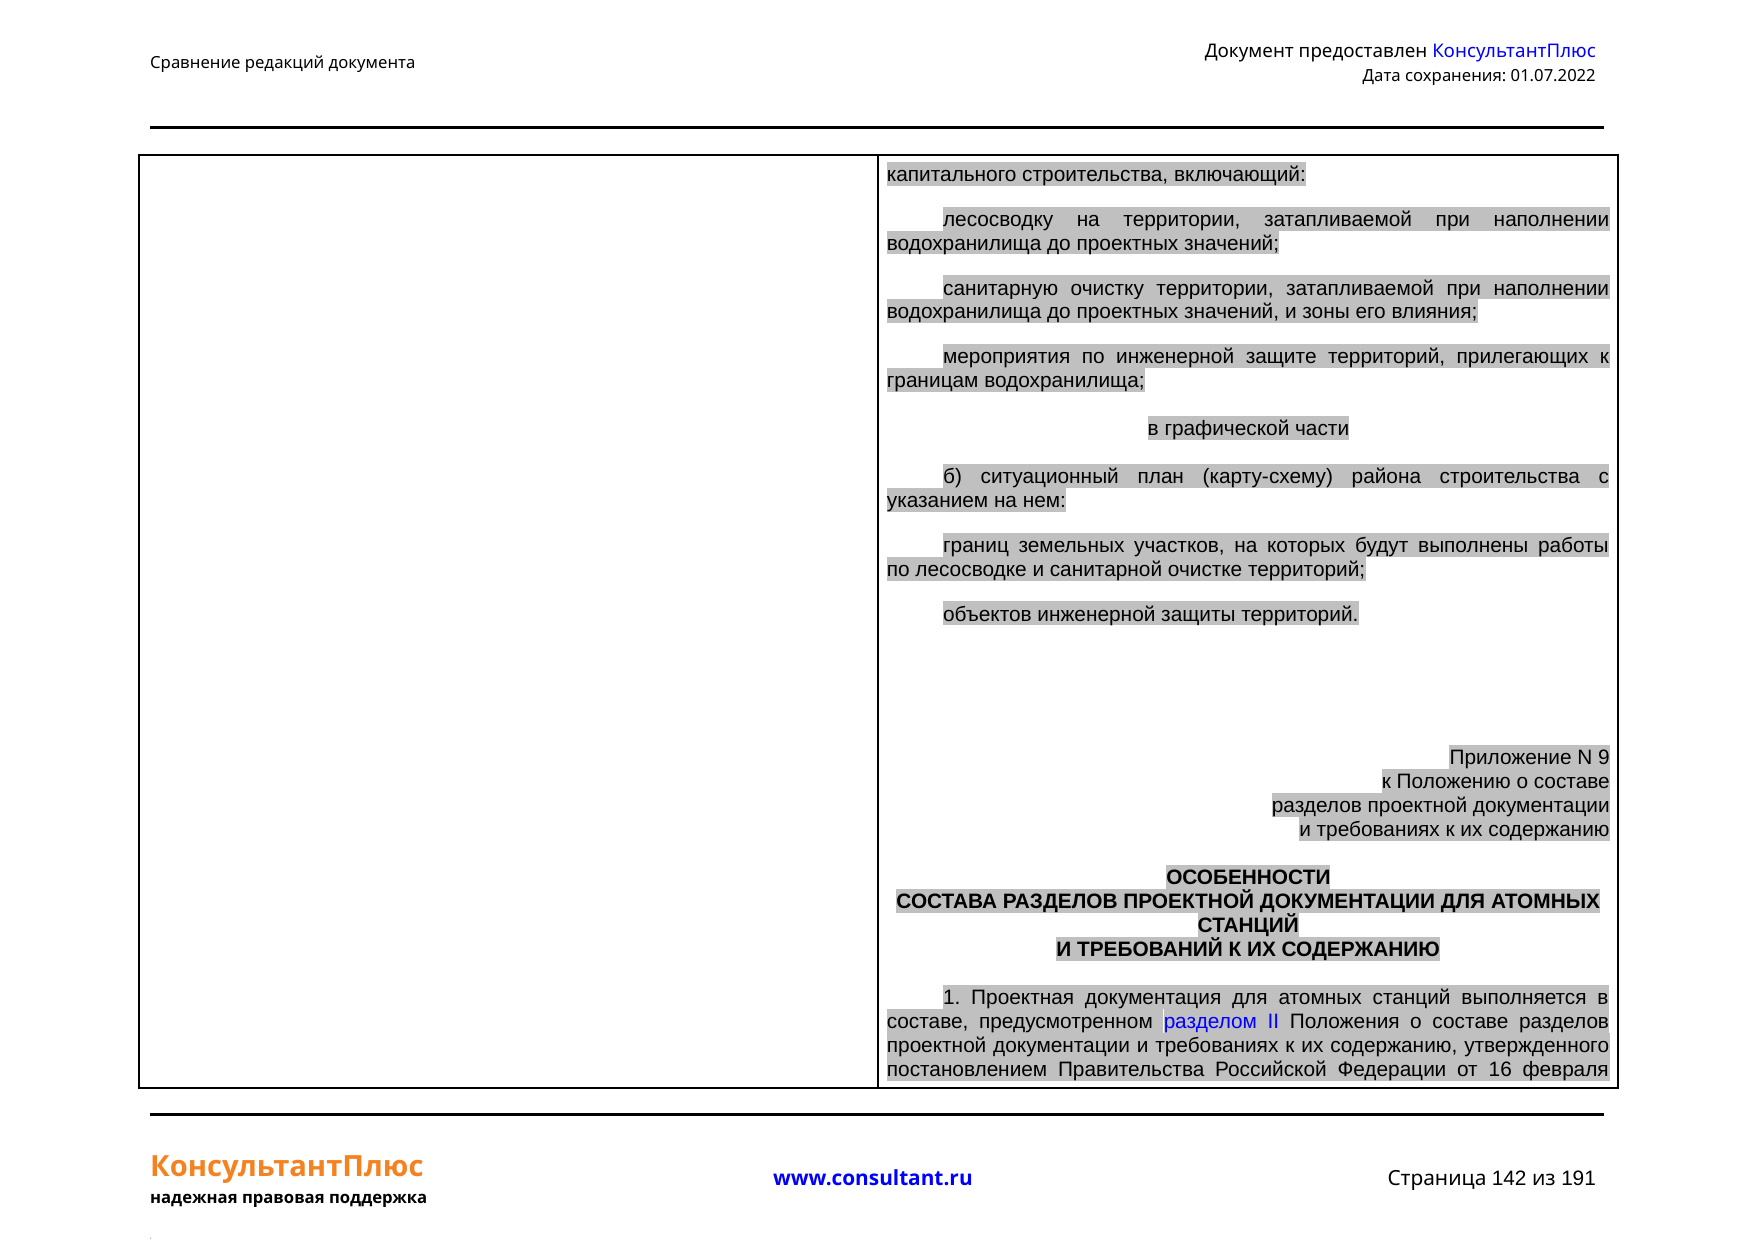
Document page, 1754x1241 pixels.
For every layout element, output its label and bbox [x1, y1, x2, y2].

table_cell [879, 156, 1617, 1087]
table_cell [140, 156, 877, 1087]
